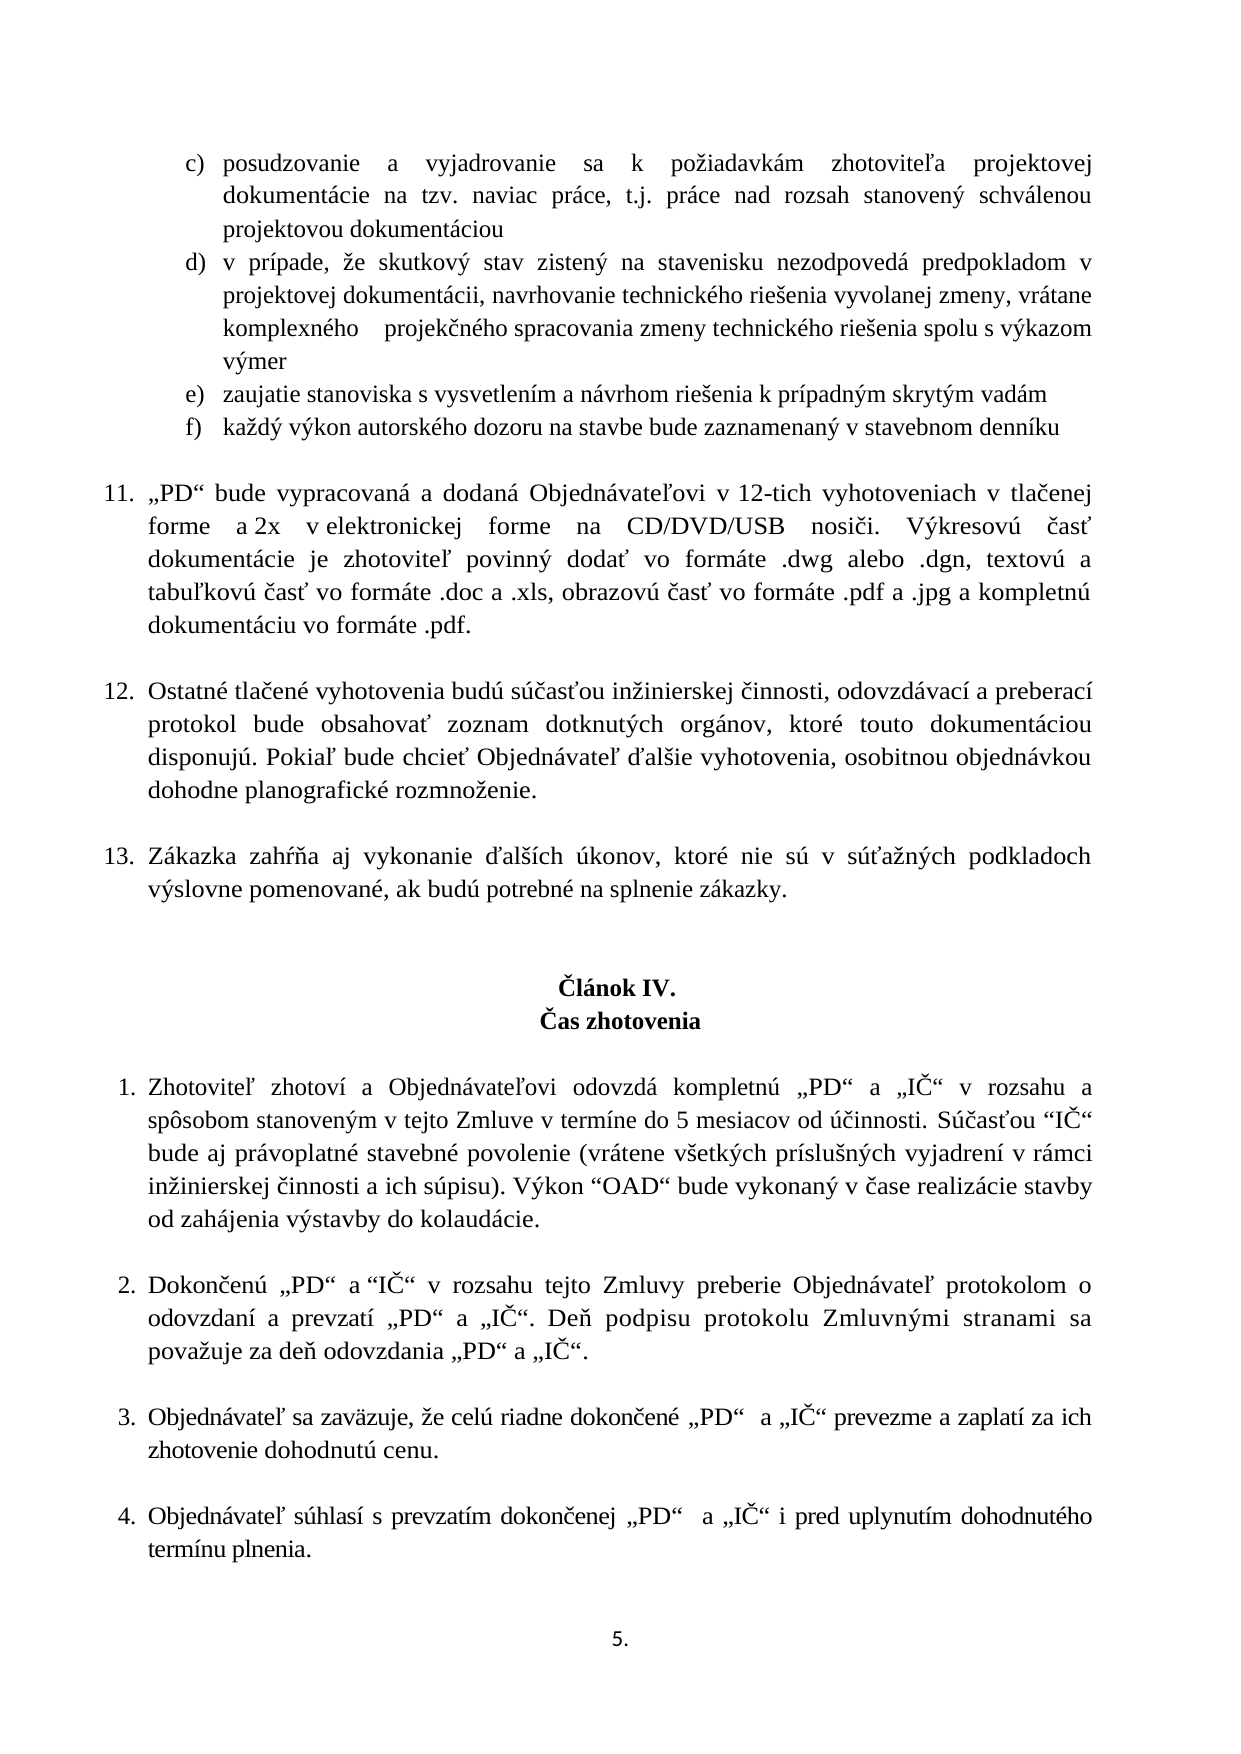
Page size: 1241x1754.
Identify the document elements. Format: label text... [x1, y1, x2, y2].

list Zákazka zahŕňa aj vykonanie ďalších úkonov, ktoré nie sú v súťažných podkladoch výslovne pomenované, ak budú potrebné na splnenie zákazky. [103, 841, 1093, 903]
list každý výkon autorského dozoru na stavbe bude zaznamenaný v stavebnom denníku [185, 412, 1093, 441]
list zaujatie stanoviska s vysvetlením a návrhom riešenia k prípadným skrytým vadám [185, 379, 1093, 407]
text Článok IV. Čas zhotovenia [148, 973, 1093, 1035]
list posudzovanie a vyjadrovanie sa k požiadavkám zhotoviteľa projektovej dokumentácie na tzv. naviac práce, t.j. práce nad rozsah stanovený schválenou projektovou dokumentáciou [185, 148, 1093, 242]
list v prípade, že skutkový stav zistený na stavenisku nezodpovedá predpokladom v projektovej dokumentácii, navrhovanie technického riešenia vyvolanej zmeny, vrátane komplexného projekčného spracovania zmeny technického riešenia spolu s výkazom výmer [185, 247, 1093, 374]
list „PD“ bude vypracovaná a dodaná Objednávateľovi v 12-tich vyhotoveniach v tlačenej forme a 2x v elektronickej forme na CD/DVD/USB nosiči. Výkresovú časť dokumentácie je zhotoviteľ povinný dodať vo formáte .dwg alebo .dgn, textovú a tabuľkovú časť vo formáte .doc a .xls, obrazovú časť vo formáte .pdf a .jpg a kompletnú dokumentáciu vo formáte .pdf. [103, 478, 1093, 639]
list Zhotoviteľ zhotoví a Objednávateľovi odovzdá kompletnú „PD“ a „IČ“ v rozsahu a spôsobom stanoveným v tejto Zmluve v termíne do 5 mesiacov od účinnosti. Súčasťou “IČ“ bude aj právoplatné stavebné povolenie (vrátene všetkých príslušných vyjadrení v rámci inžinierskej činnosti a ich súpisu). Výkon “OAD“ bude vykonaný v čase realizácie stavby od zahájenia výstavby do kolaudácie. [118, 1072, 1093, 1233]
list Dokončenú „PD“ a “IČ“ v rozsahu tejto Zmluvy preberie Objednávateľ protokolom o odovzdaní a prevzatí „PD“ a „IČ“. Deň podpisu protokolu Zmluvnými stranami sa považuje za deň odovzdania „PD“ a „IČ“. [118, 1270, 1093, 1365]
list Ostatné tlačené vyhotovenia budú súčasťou inžinierskej činnosti, odovzdávací a preberací protokol bude obsahovať zoznam dotknutých orgánov, ktoré touto dokumentáciou disponujú. Pokiaľ bude chcieť Objednávateľ ďalšie vyhotovenia, osobitnou objednávkou dohodne planografické rozmnoženie. [103, 676, 1093, 804]
list Objednávateľ súhlasí s prevzatím dokončenej „PD“ a „IČ“ i pred uplynutím dohodnutého termínu plnenia. [118, 1501, 1093, 1563]
list Objednávateľ sa zaväzuje, že celú riadne dokončené „PD“ a „IČ“ prevezme a zaplatí za ich zhotovenie dohodnutú cenu. [118, 1402, 1093, 1464]
